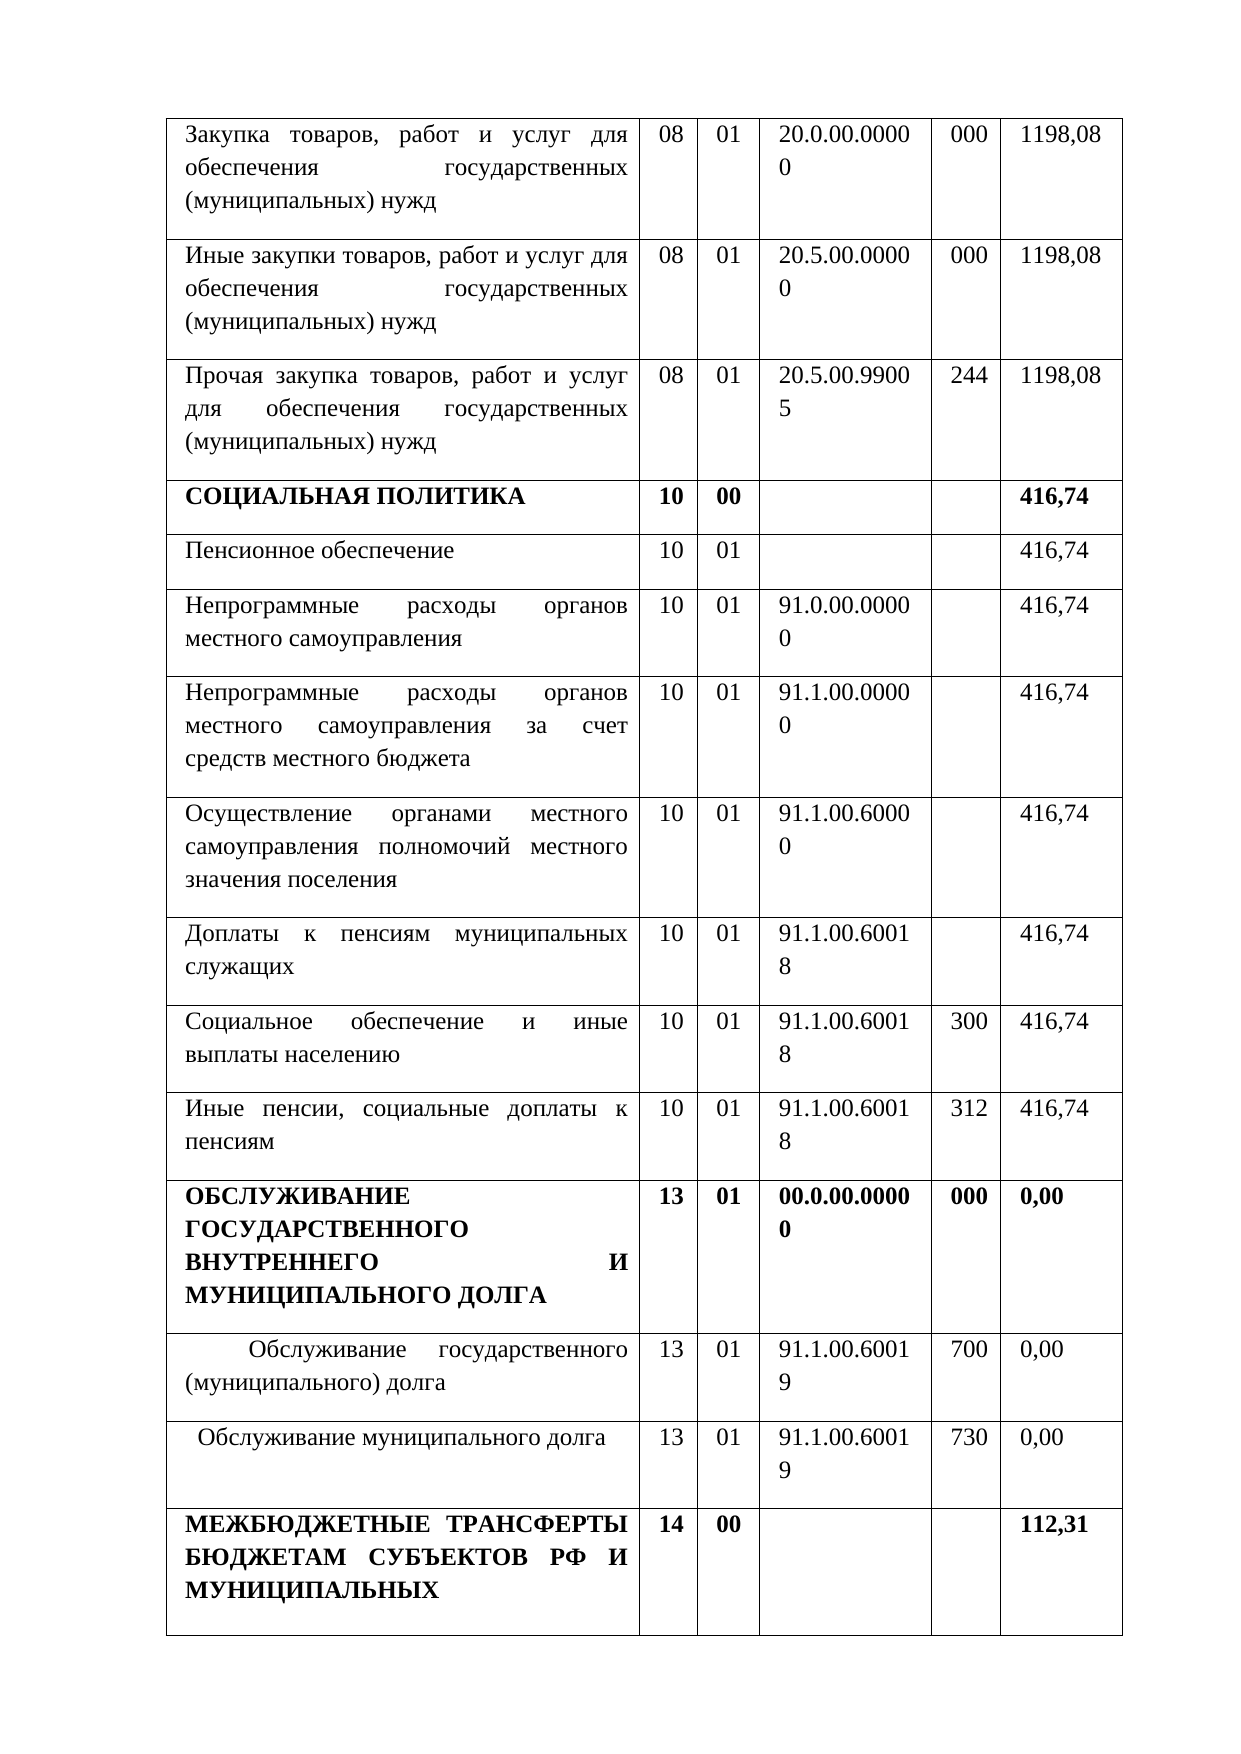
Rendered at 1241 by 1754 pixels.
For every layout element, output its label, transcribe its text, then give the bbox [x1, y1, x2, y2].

table_cell 08 [640, 360, 697, 480]
table_cell [932, 1509, 1000, 1635]
table_cell 312 [932, 1093, 1000, 1180]
table_cell Непрограммные расходы органов местного самоуправления за счет средств местного бюджета [167, 677, 639, 797]
table_cell 91.1.00.60018 [760, 1006, 931, 1092]
table_cell 10 [640, 590, 697, 676]
table_cell ОБСЛУЖИВАНИЕ ГОСУДАРСТВЕННОГО ВНУТРЕННЕГО И МУНИЦИПАЛЬНОГО ДОЛГА [167, 1181, 639, 1333]
table_cell 10 [640, 1093, 697, 1180]
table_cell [167, 1509, 639, 1635]
table_cell [932, 798, 1000, 917]
table_cell 01 [698, 918, 759, 1005]
table_cell 416,74 [1001, 1093, 1122, 1180]
table_cell Иные пенсии, социальные доплаты к пенсиям [167, 1093, 639, 1180]
table_cell 10 [640, 535, 697, 589]
table_cell 416,74 [1001, 798, 1122, 917]
table_cell Обслуживание муниципального долга [167, 1422, 639, 1508]
table_cell 91.1.00.00000 [760, 677, 931, 797]
table_cell 01 [698, 677, 759, 797]
table_cell 00.0.00.00000 [760, 1181, 931, 1333]
table_cell 13 [640, 1422, 697, 1508]
table_cell 13 [640, 1181, 697, 1333]
table_cell 416,74 [1001, 590, 1122, 676]
table_cell [932, 918, 1000, 1005]
table_cell 0,00 [1001, 1422, 1122, 1508]
table_cell 01 [698, 798, 759, 917]
table_cell 10 [640, 798, 697, 917]
table_cell [760, 1509, 931, 1635]
table_cell 91.1.00.60019 [760, 1334, 931, 1421]
table_cell 244 [932, 360, 1000, 480]
table_cell 416,74 [1001, 481, 1122, 534]
table_cell Иные закупки товаров, работ и услуг для обеспечения государственных (муниципальных) нужд [167, 240, 639, 359]
table_cell 10 [640, 918, 697, 1005]
table_cell [932, 481, 1000, 534]
table_cell 112,31 [1001, 1509, 1122, 1635]
table_cell 20.5.00.99005 [760, 360, 931, 480]
table_cell Осуществление органами местного самоуправления полномочий местного значения поселения [167, 798, 639, 917]
table_cell Обслуживание государственного (муниципального) долга [167, 1334, 639, 1421]
table_cell 10 [640, 481, 697, 534]
table_cell 730 [932, 1422, 1000, 1508]
table_cell Непрограммные расходы органов местного самоуправления [167, 590, 639, 676]
table_cell 700 [932, 1334, 1000, 1421]
table_cell [760, 481, 931, 534]
table_cell 91.1.00.60018 [760, 918, 931, 1005]
table_cell 000 [932, 240, 1000, 359]
table_cell Доплаты к пенсиям муниципальных служащих [167, 918, 639, 1005]
table_cell 01 [698, 1422, 759, 1508]
table_cell 00 [698, 481, 759, 534]
table_cell 300 [932, 1006, 1000, 1092]
table_cell 1198,08 [1001, 360, 1122, 480]
table_cell Прочая закупка товаров, работ и услуг для обеспечения государственных (муниципальных) нужд [167, 360, 639, 480]
table_cell СОЦИАЛЬНАЯ ПОЛИТИКА [167, 481, 639, 534]
table_cell 91.1.00.60000 [760, 798, 931, 917]
table_cell 000 [932, 119, 1000, 239]
table_cell 1198,08 [1001, 119, 1122, 239]
table_cell 416,74 [1001, 535, 1122, 589]
table_cell 08 [640, 240, 697, 359]
table_cell 01 [698, 1006, 759, 1092]
table_cell 01 [698, 119, 759, 239]
table_cell 0,00 [1001, 1181, 1122, 1333]
table_cell 01 [698, 1334, 759, 1421]
table_cell [932, 590, 1000, 676]
table_cell 416,74 [1001, 1006, 1122, 1092]
table_cell 01 [698, 1181, 759, 1333]
table_cell 416,74 [1001, 918, 1122, 1005]
table_cell 91.1.00.60018 [760, 1093, 931, 1180]
table_cell 01 [698, 590, 759, 676]
table_cell 20.5.00.00000 [760, 240, 931, 359]
table_cell 000 [932, 1181, 1000, 1333]
table_cell [932, 677, 1000, 797]
table_cell [932, 535, 1000, 589]
table_cell 0,00 [1001, 1334, 1122, 1421]
table_cell [760, 535, 931, 589]
table_cell Социальное обеспечение и иные выплаты населению [167, 1006, 639, 1092]
table_cell 01 [698, 535, 759, 589]
table_cell 10 [640, 1006, 697, 1092]
table_cell 14 [640, 1509, 697, 1635]
table_cell 13 [640, 1334, 697, 1421]
table_cell 10 [640, 677, 697, 797]
table_cell 00 [698, 1509, 759, 1635]
table_cell 91.1.00.60019 [760, 1422, 931, 1508]
table_cell 01 [698, 360, 759, 480]
table_cell 416,74 [1001, 677, 1122, 797]
table_cell Закупка товаров, работ и услуг для обеспечения государственных (муниципальных) нужд [167, 119, 639, 239]
table_cell 91.0.00.00000 [760, 590, 931, 676]
table_cell 1198,08 [1001, 240, 1122, 359]
table_cell 20.0.00.00000 [760, 119, 931, 239]
table_cell 01 [698, 240, 759, 359]
table_cell 01 [698, 1093, 759, 1180]
table_cell Пенсионное обеспечение [167, 535, 639, 589]
table_cell 08 [640, 119, 697, 239]
